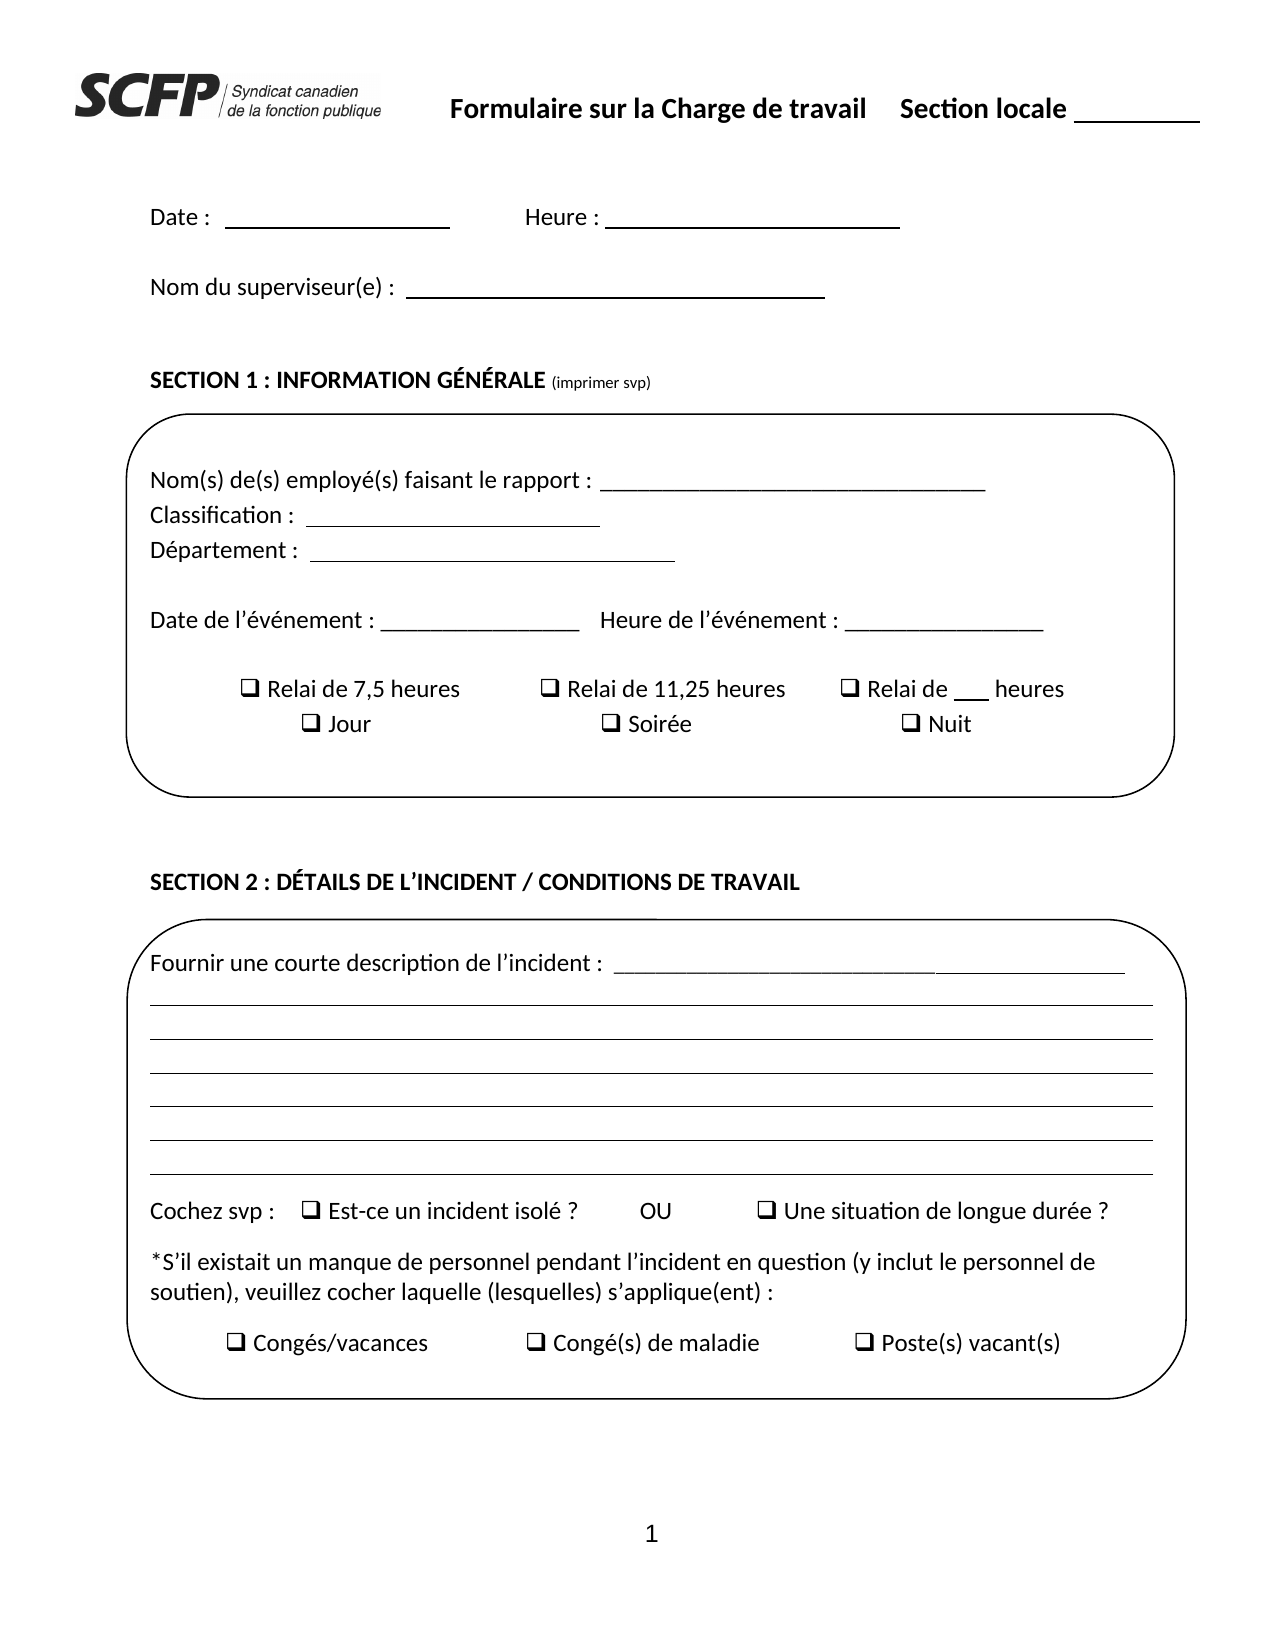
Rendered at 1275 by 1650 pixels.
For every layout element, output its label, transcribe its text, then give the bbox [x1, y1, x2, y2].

text Congés/vacances Congé(s) de maladie Poste(s) vacant(s) [150, 1327, 1153, 1358]
text Département : [150, 535, 1153, 565]
text Date de l’événement : ________________ Heure de l’événement : ________________ [150, 605, 1153, 635]
text Cochez svp : Est-ce un incident isolé ? OU Une situation de longue durée ? [150, 1195, 1153, 1226]
text Jour Soirée Nuit [150, 708, 1153, 738]
text Fournir une courte description de l’incident : _______________________________ [150, 947, 1153, 978]
text Classification : [150, 500, 1153, 530]
text *S’il existait un manque de personnel pendant l’incident en question (y inclut le personnel de soutien), veuillez cocher laquelle (lesquelles) s’applique(ent) : [150, 1246, 1153, 1307]
text Nom(s) de(s) employé(s) faisant le rapport : _______________________________ [150, 465, 1153, 495]
text SECTION 1 : INFORMATION GÉNÉRALE (imprimer svp) [150, 364, 1153, 395]
text Date : Heure : [150, 201, 1153, 231]
picture [75, 73, 381, 119]
text Relai de 7,5 heures Relai de 11,25 heures Relai de heures [150, 673, 1153, 703]
text SECTION 2 : DÉTAILS DE L’INCIDENT / CONDITIONS DE TRAVAIL [150, 866, 1153, 896]
text Nom du superviseur(e) : [150, 271, 1153, 301]
